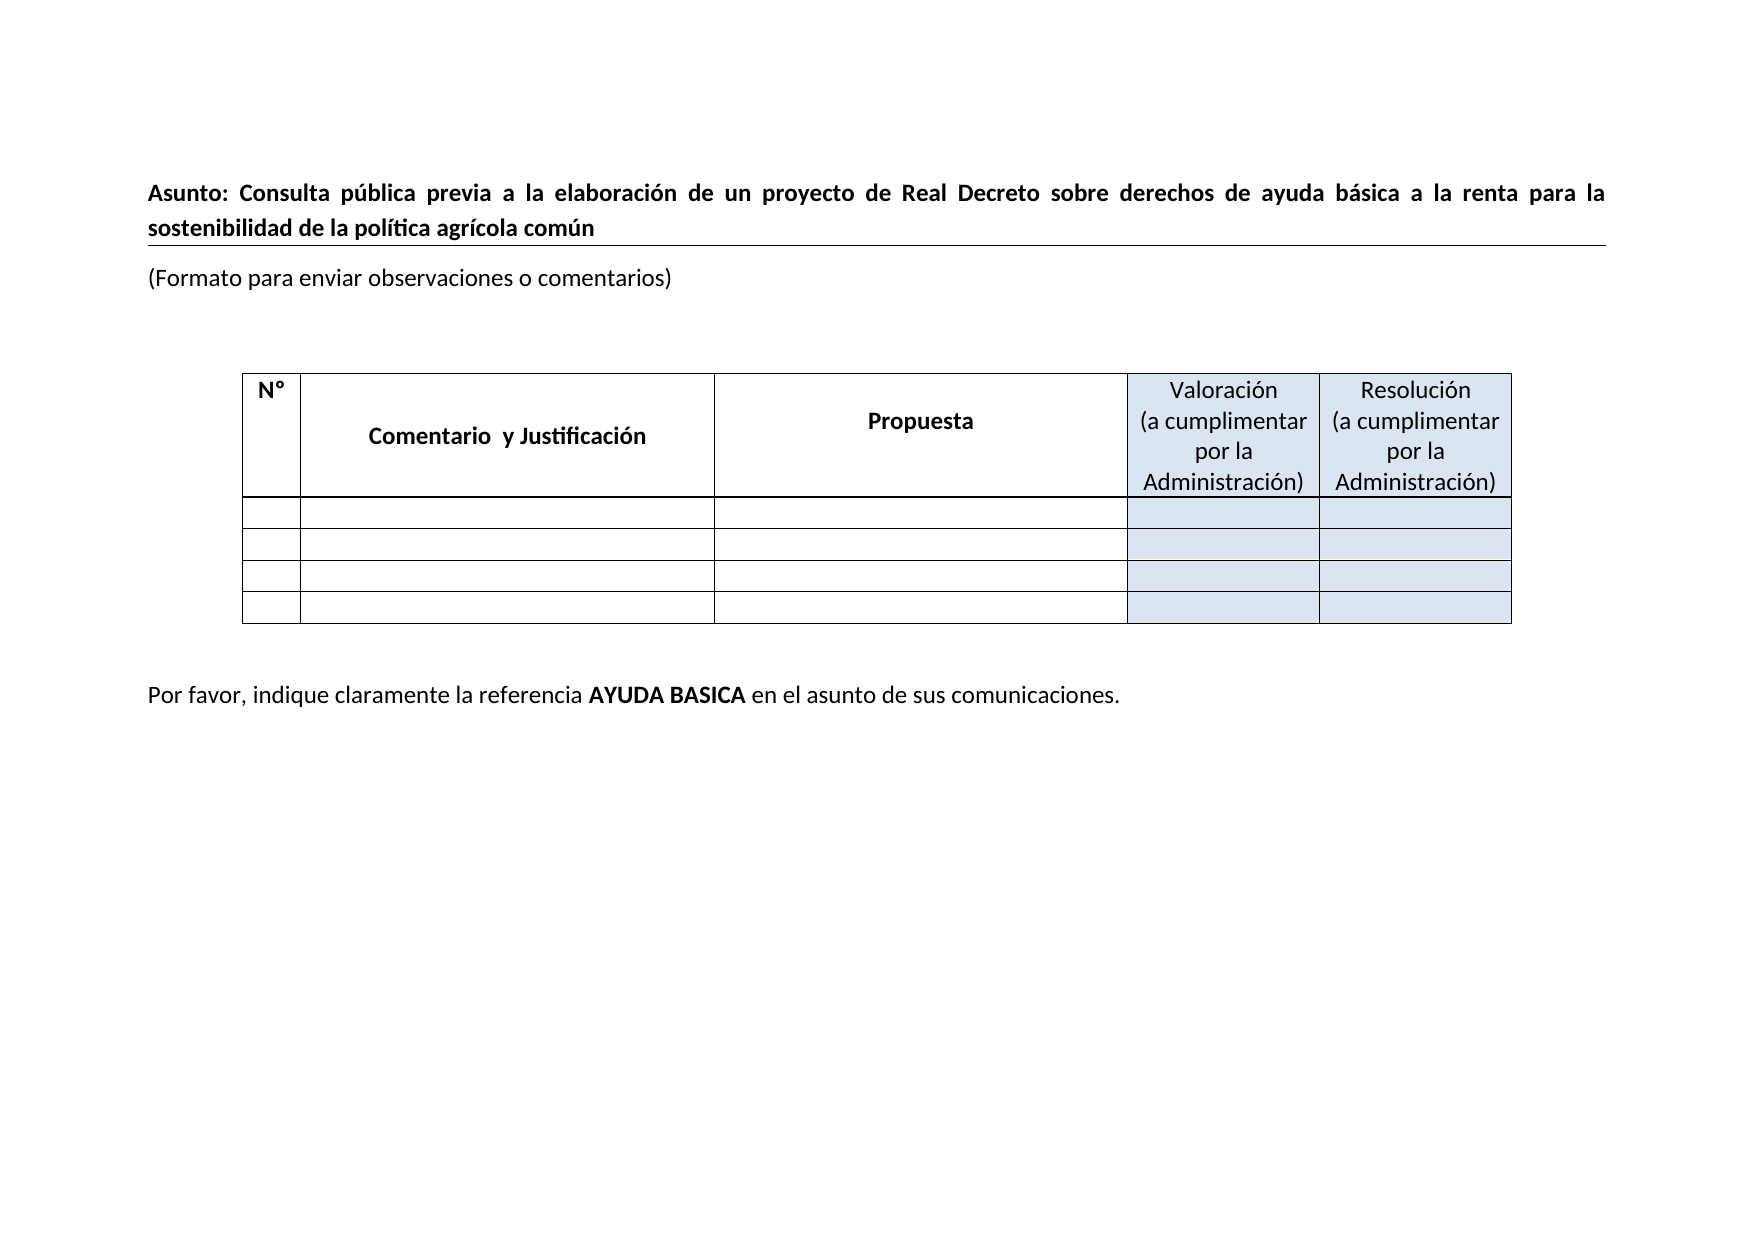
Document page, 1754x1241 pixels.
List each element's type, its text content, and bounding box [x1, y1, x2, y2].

text Por favor, indique claramente la referencia AYUDA BASICA en el asunto de sus comunicaciones. [148, 679, 1606, 710]
table_cell [1320, 529, 1511, 559]
text (Formato para enviar observaciones o comentarios) [148, 262, 1606, 292]
table_cell [1128, 529, 1319, 559]
table_cell [715, 498, 1127, 528]
table_cell [243, 498, 300, 528]
table_header Nº [243, 374, 300, 496]
table_header Valoración (a cumplimentar por la Administración) [1128, 374, 1319, 496]
table_cell [1320, 592, 1511, 623]
table_header Comentario y Justificación [301, 374, 714, 496]
table_cell [715, 529, 1127, 559]
table_cell [715, 561, 1127, 591]
table_cell [1128, 498, 1319, 528]
table_cell [243, 529, 300, 559]
table_header Propuesta [715, 374, 1127, 496]
table_cell [715, 592, 1127, 623]
table_header Resolución (a cumplimentar por la Administración) [1320, 374, 1511, 496]
table_cell [301, 592, 714, 623]
subtitle Asunto: Consulta pública previa a la elaboración de un proyecto de Real Decreto sobre derechos de ayuda básica a la renta para la sostenibilidad de la política agrícola común [148, 177, 1606, 245]
table_cell [1128, 561, 1319, 591]
table_cell [243, 592, 300, 623]
table_cell [243, 561, 300, 591]
table_cell [1320, 498, 1511, 528]
table_cell [301, 498, 714, 528]
table_cell [1320, 561, 1511, 591]
table_cell [301, 529, 714, 559]
table_cell [301, 561, 714, 591]
table_cell [1128, 592, 1319, 623]
